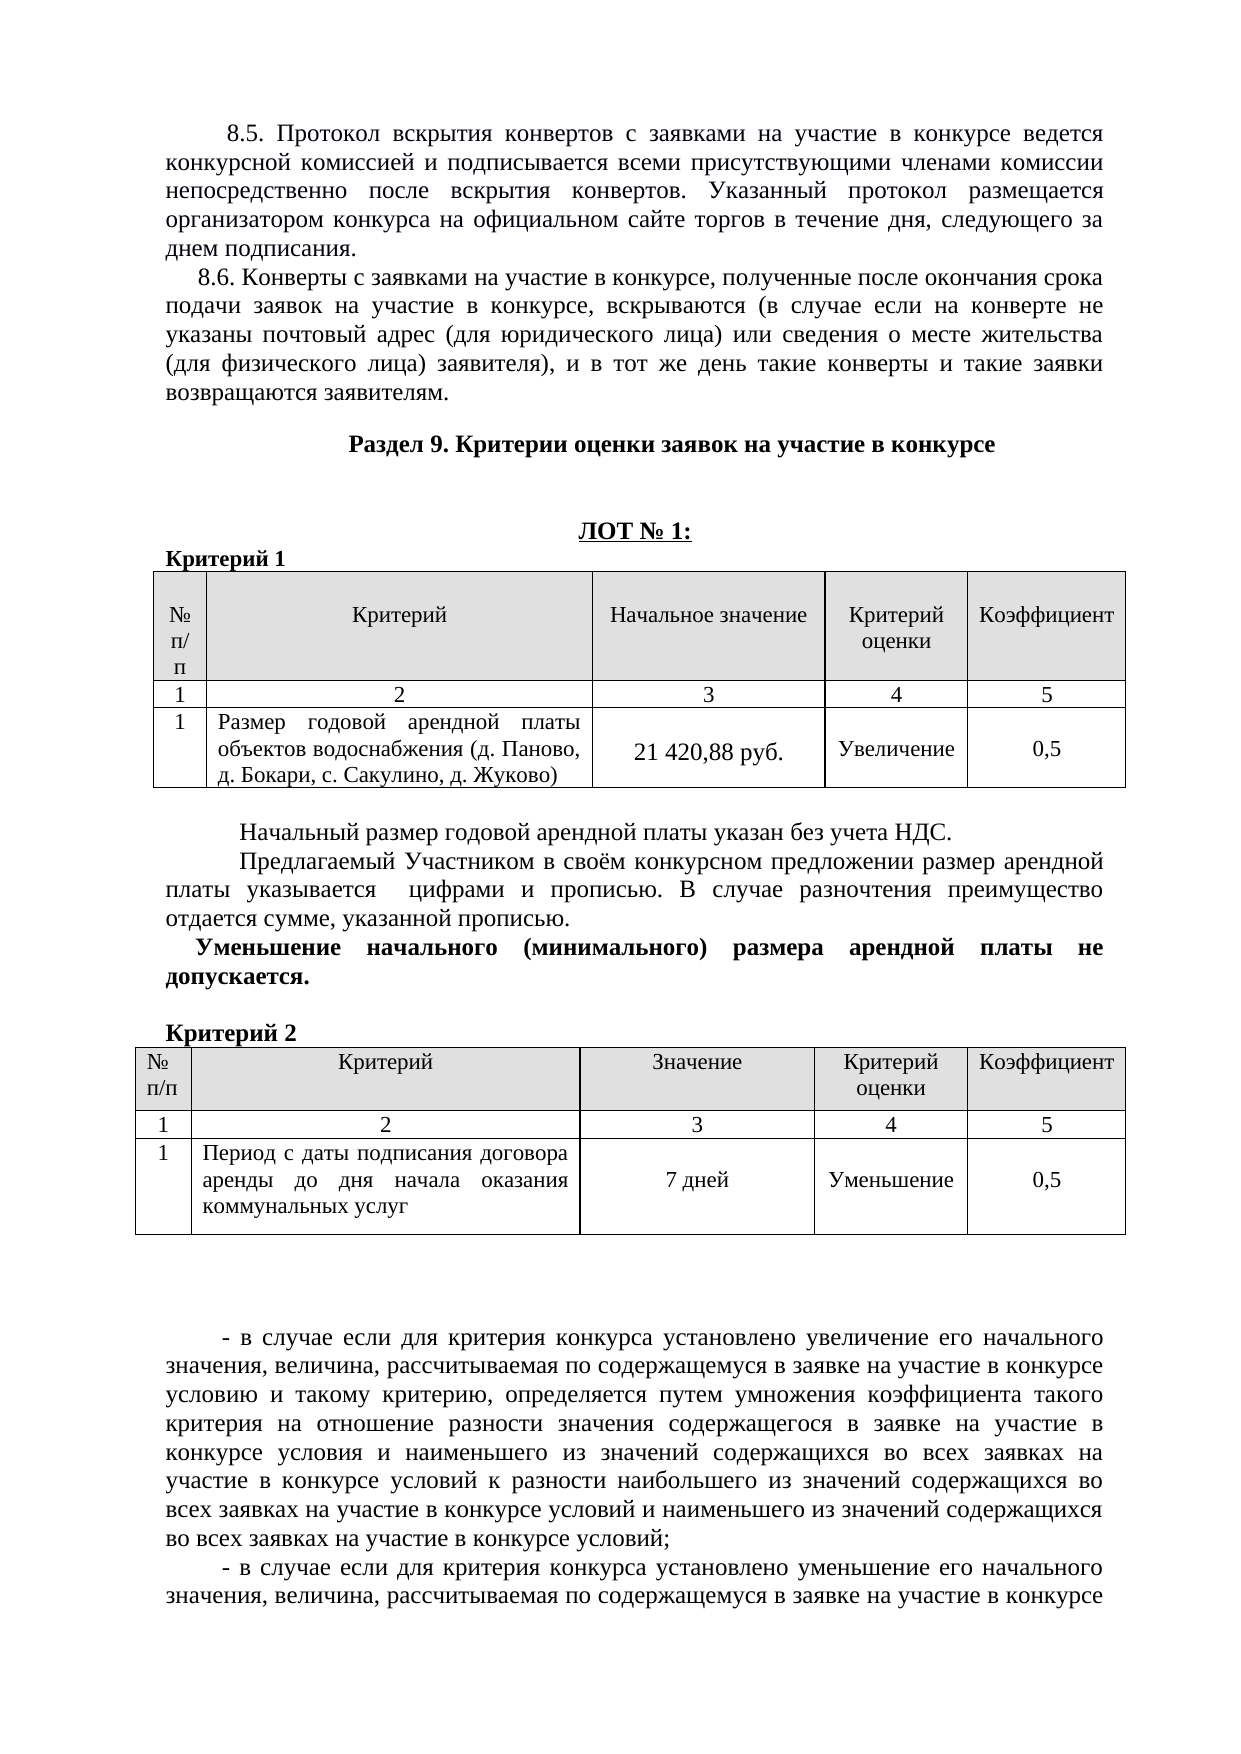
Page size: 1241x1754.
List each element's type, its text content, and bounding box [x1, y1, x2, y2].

table_header Критерий оценки [815, 1048, 967, 1110]
table_header Критерий [192, 1048, 579, 1110]
table_header Коэффициент [968, 572, 1125, 680]
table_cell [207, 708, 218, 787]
table_header Начальное значение [593, 572, 824, 680]
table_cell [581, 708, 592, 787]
table_cell Период с даты подписания договора аренды до дня начала оказания коммунальных услуг [192, 1139, 579, 1234]
table_header Значение [581, 1048, 814, 1110]
table_cell 5 [968, 1111, 1125, 1138]
table_cell 4 [815, 1111, 967, 1138]
table_header Критерий [207, 572, 592, 680]
text Критерий 1 [165, 544, 1104, 571]
text Критерий 2 [165, 1018, 1104, 1047]
table_header Коэффициент [968, 1048, 1125, 1110]
table_cell 0,5 [968, 708, 1125, 787]
table_cell 0,5 [968, 1139, 1125, 1234]
text Начальный размер годовой арендной платы указан без учета НДС. [165, 817, 1104, 846]
table_cell 2 [207, 681, 592, 707]
table_cell 3 [593, 681, 824, 707]
table_cell 21 420,88 руб. [593, 708, 824, 787]
text 8.5. Протокол вскрытия конвертов с заявками на участие в конкурсе ведется конкурсной комиссией и подписывается всеми присутствующими членами комиссии непосредственно после вскрытия конвертов. Указанный протокол размещается организатором конкурса на официальном сайте торгов в течение дня, следующего за днем подписания. [165, 118, 1104, 262]
table_cell 3 [581, 1111, 814, 1138]
table_cell 2 [192, 1111, 579, 1138]
text Уменьшение начального (минимального) размера арендной платы не допускается. [165, 932, 1104, 989]
table_cell 1 [136, 1111, 191, 1138]
table_header № п/п [136, 1048, 191, 1110]
text ЛОТ № 1: [165, 516, 1104, 544]
table_cell 7 дней [581, 1139, 814, 1234]
table_cell 4 [826, 681, 967, 707]
table_cell 1 [154, 708, 206, 787]
table_cell 1 [154, 681, 206, 707]
text 8.6. Конверты с заявками на участие в конкурсе, полученные после окончания срока подачи заявок на участие в конкурсе, вскрываются (в случае если на конверте не указаны почтовый адрес (для юридического лица) или сведения о месте жительства (для физического лица) заявителя), и в тот же день такие конверты и такие заявки возвращаются заявителям. [165, 262, 1104, 406]
table_header № п/п [154, 572, 206, 680]
table_header Критерий оценки [826, 572, 967, 680]
table_cell 1 [136, 1139, 191, 1234]
text Раздел 9. Критерии оценки заявок на участие в конкурсе [165, 429, 1104, 458]
text Предлагаемый Участником в своём конкурсном предложении размер арендной платы указывается цифрами и прописью. В случае разночтения преимущество отдается сумме, указанной прописью. [165, 846, 1104, 932]
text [165, 1552, 1104, 1609]
text - в случае если для критерия конкурса установлено увеличение его начального значения, величина, рассчитываемая по содержащемуся в заявке на участие в конкурсе условию и такому критерию, определяется путем умножения коэффициента такого критерия на отношение разности значения содержащегося в заявке на участие в конкурсе условия и наименьшего из значений содержащихся во всех заявках на участие в конкурсе условий к разности наибольшего из значений содержащихся во всех заявках на участие в конкурсе условий и наименьшего из значений содержащихся во всех заявках на участие в конкурсе условий; [165, 1322, 1104, 1552]
table_cell 5 [968, 681, 1125, 707]
table_cell Уменьшение [815, 1139, 967, 1234]
table_cell Увеличение [826, 708, 967, 787]
